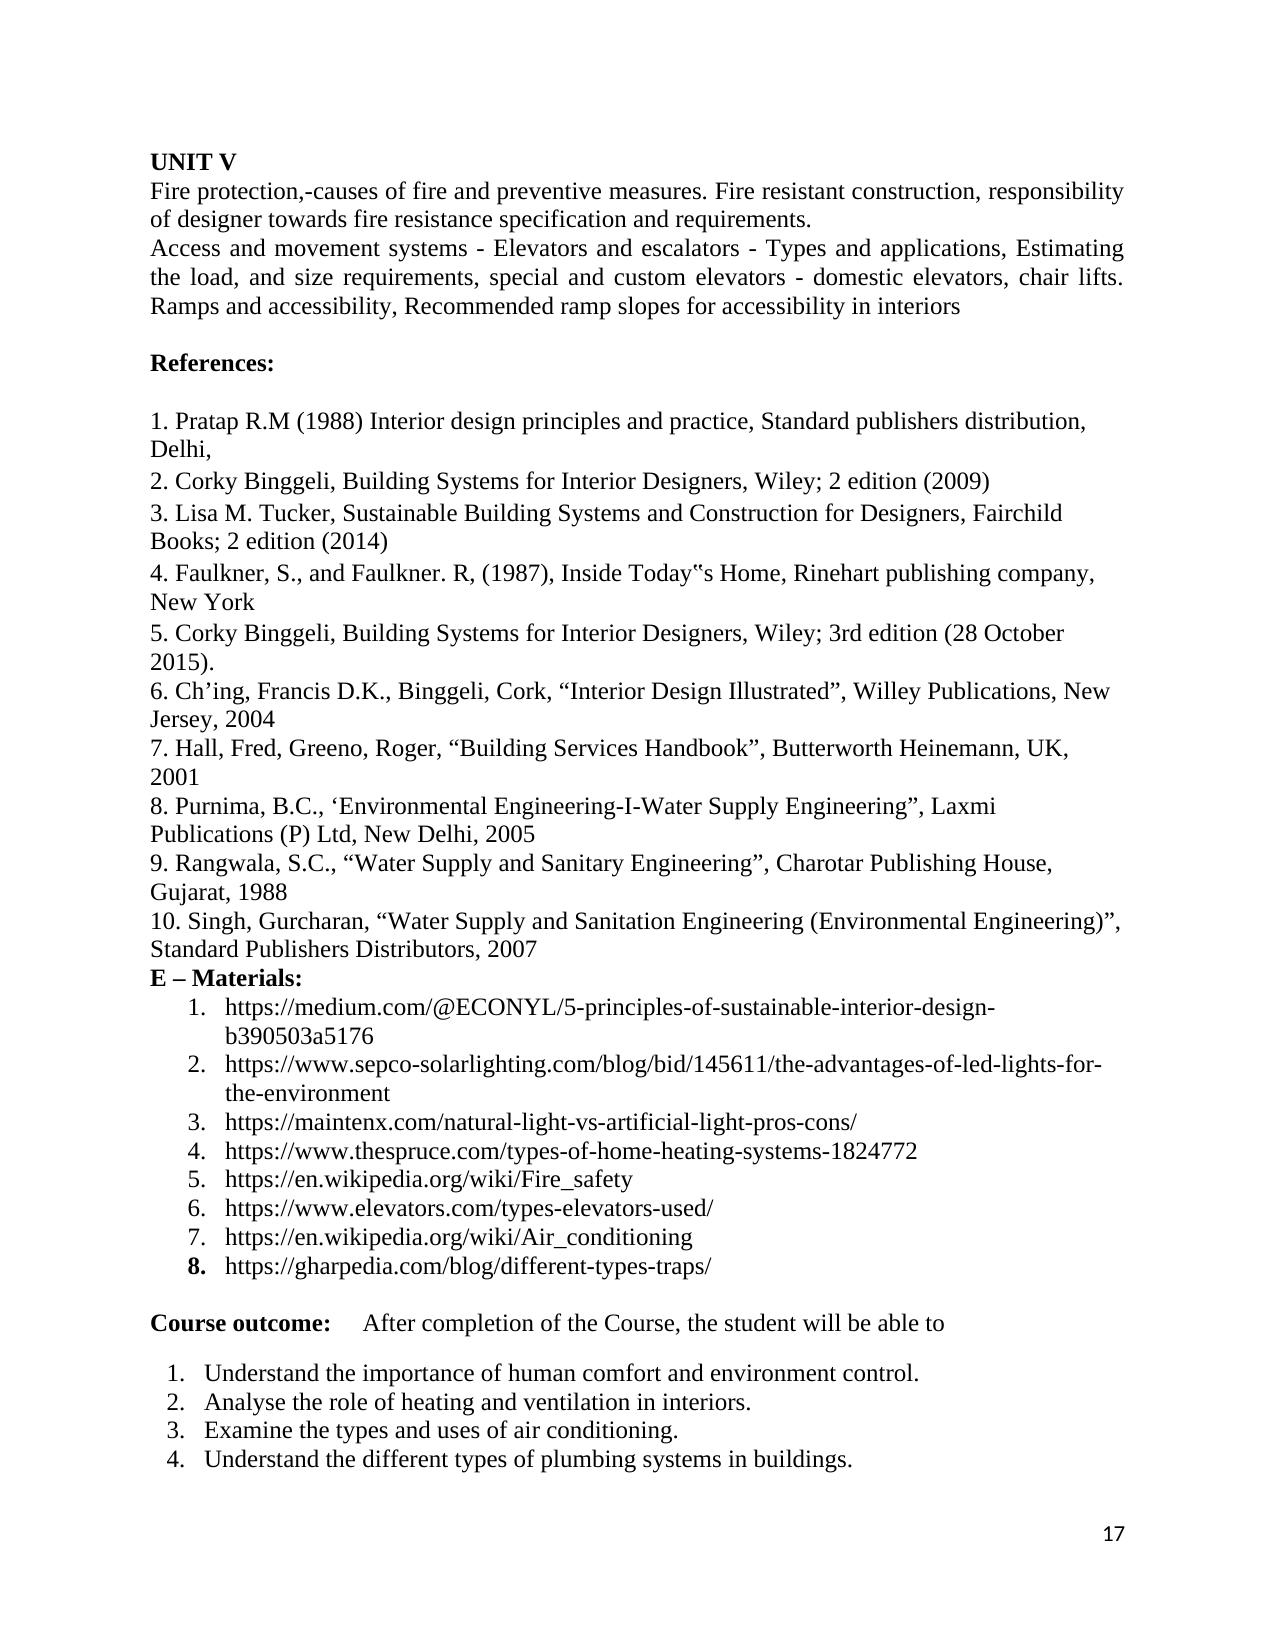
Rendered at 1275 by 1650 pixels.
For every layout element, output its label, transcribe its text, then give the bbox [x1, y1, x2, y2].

text References: [150, 348, 1125, 377]
text UNIT V [150, 147, 1125, 176]
text Fire protection,-causes of fire and preventive measures. Fire resistant construction, responsibility of designer towards fire resistance specification and requirements. [150, 176, 1125, 233]
text 5. Corky Binggeli, Building Systems for Interior Designers, Wiley; 3rd edition (28 October 2015). [150, 618, 1125, 676]
list Analyse the role of heating and ventilation in interiors. [166, 1387, 1125, 1415]
text 9. Rangwala, S.C., “Water Supply and Sanitary Engineering”, Charotar Publishing House, Gujarat, 1988 [150, 848, 1125, 906]
text 2. Corky Binggeli, Building Systems for Interior Designers, Wiley; 2 edition (2009) [150, 466, 1125, 495]
text E – Materials: [150, 963, 1125, 992]
list https://maintenx.com/natural-light-vs-artificial-light-pros-cons/ [187, 1107, 1125, 1136]
list https://www.elevators.com/types-elevators-used/ [187, 1193, 1125, 1222]
list https://www.thespruce.com/types-of-home-heating-systems-1824772 [187, 1136, 1125, 1164]
text 10. Singh, Gurcharan, “Water Supply and Sanitation Engineering (Environmental Engineering)”, Standard Publishers Distributors, 2007 [150, 906, 1125, 963]
text 6. Ch’ing, Francis D.K., Binggeli, Cork, “Interior Design Illustrated”, Willey Publications, New Jersey, 2004 [150, 676, 1125, 733]
text 8. Purnima, B.C., ‘Environmental Engineering-I-Water Supply Engineering”, Laxmi Publications (P) Ltd, New Delhi, 2005 [150, 791, 1125, 848]
list https://en.wikipedia.org/wiki/Fire_safety [187, 1164, 1125, 1193]
list Examine the types and uses of air conditioning. [166, 1415, 1125, 1444]
text 3. Lisa M. Tucker, Sustainable Building Systems and Construction for Designers, Fairchild Books; 2 edition (2014) [150, 498, 1125, 555]
list Understand the importance of human comfort and environment control. [166, 1358, 1125, 1387]
text 7. Hall, Fred, Greeno, Roger, “Building Services Handbook”, Butterworth Heinemann, UK, 2001 [150, 733, 1125, 791]
list https://gharpedia.com/blog/different-types-traps/ [187, 1251, 1125, 1279]
list https://medium.com/@ECONYL/5-principles-of-sustainable-interior-design-b390503a5176 [187, 992, 1125, 1049]
text Course outcome: After completion of the Course, the student will be able to [150, 1308, 1125, 1337]
text 1. Pratap R.M (1988) Interior design principles and practice, Standard publishers distribution, Delhi, [150, 406, 1125, 463]
text Access and movement systems - Elevators and escalators - Types and applications, Estimating the load, and size requirements, special and custom elevators - domestic elevators, chair lifts. Ramps and accessibility, Recommended ramp slopes for accessibility in interiors [150, 233, 1125, 319]
list https://en.wikipedia.org/wiki/Air_conditioning [187, 1222, 1125, 1251]
list https://www.sepco-solarlighting.com/blog/bid/145611/the-advantages-of-led-lights-for-the-environment [187, 1049, 1125, 1107]
text 4. Faulkner, S., and Faulkner. R, (1987), Inside Today‟s Home, Rinehart publishing company, New York [150, 558, 1125, 615]
list Understand the different types of plumbing systems in buildings. [166, 1444, 1125, 1473]
